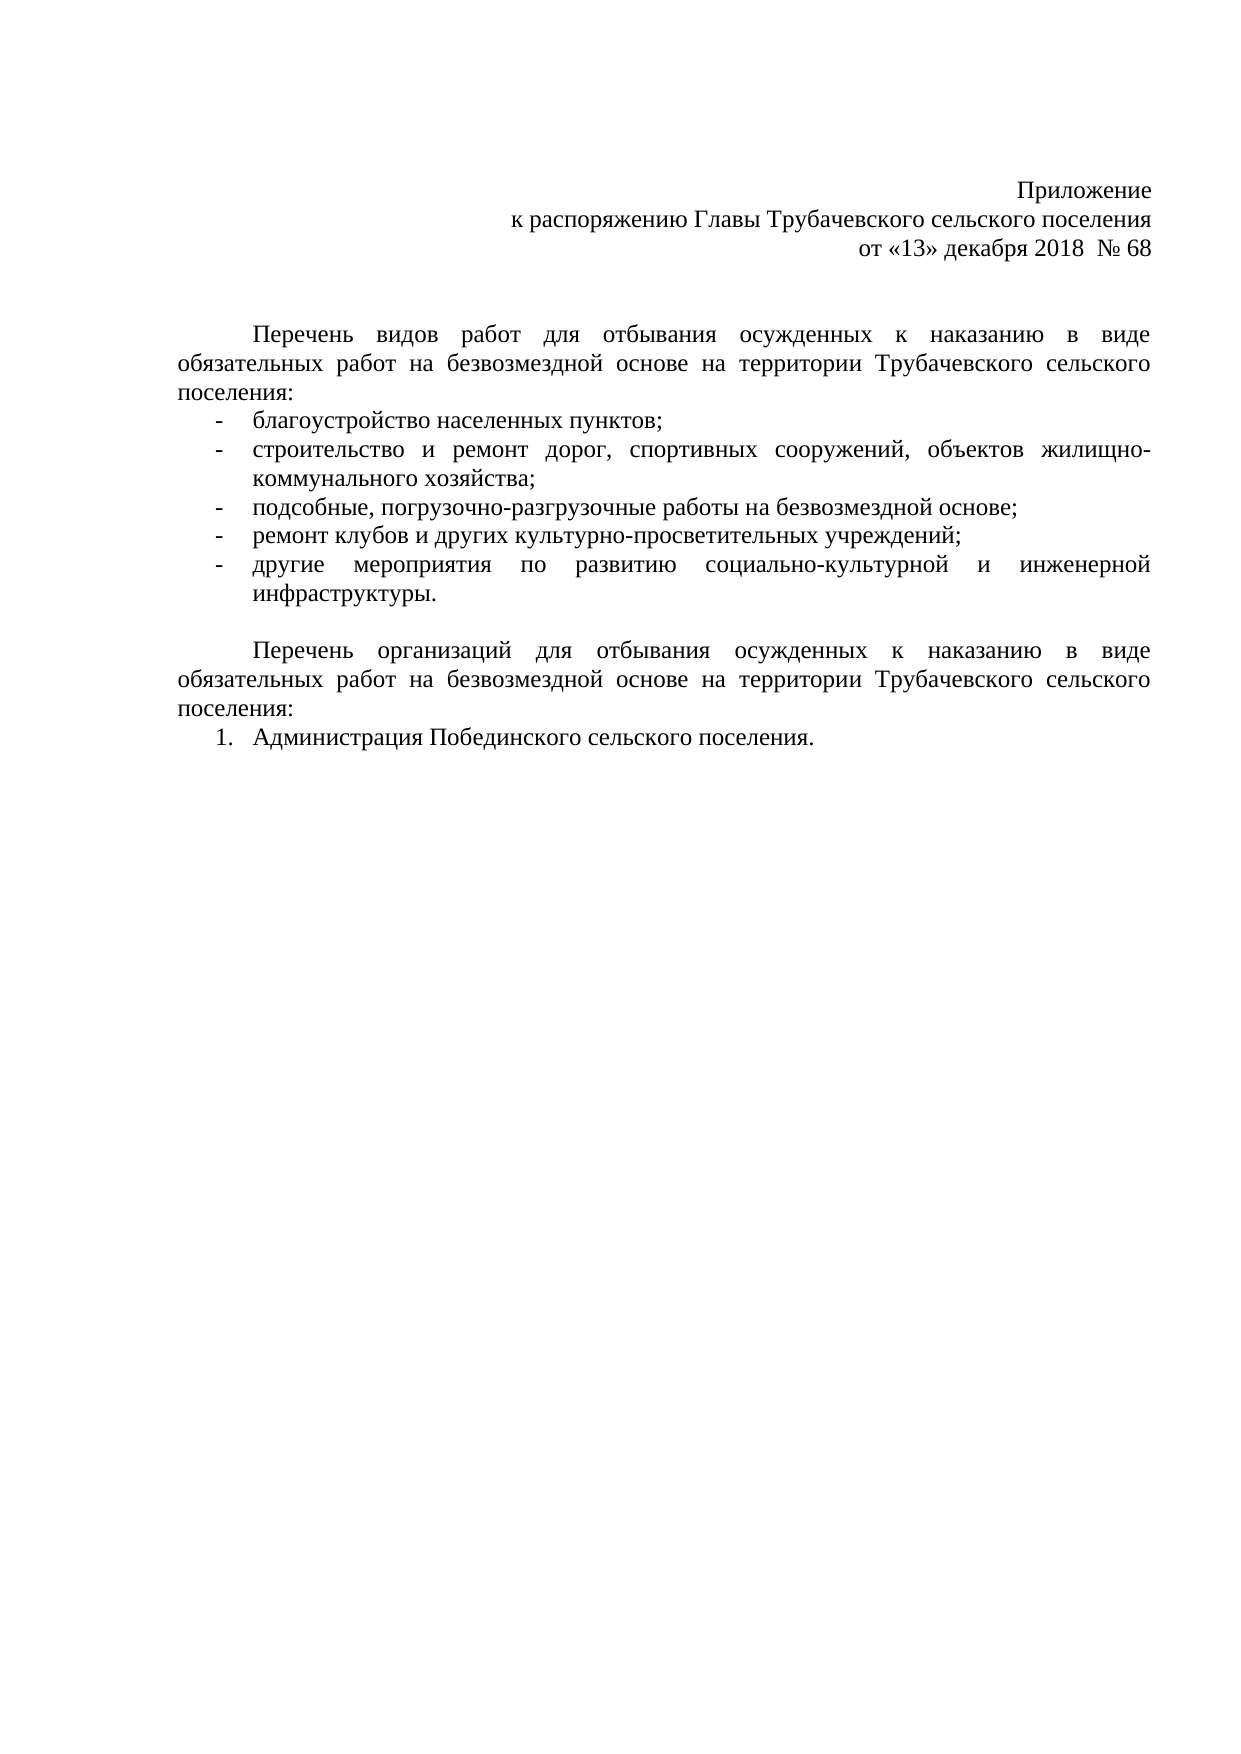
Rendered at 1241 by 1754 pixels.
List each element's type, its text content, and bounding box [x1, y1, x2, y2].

text к распоряжению Главы Трубачевского сельского поселения [177, 204, 1152, 233]
list другие мероприятия по развитию социально-культурной и инженерной инфраструктуры. [215, 549, 1152, 607]
list строительство и ремонт дорог, спортивных сооружений, объектов жилищно-коммунального хозяйства; [215, 434, 1152, 492]
list ремонт клубов и других культурно-просветительных учреждений; [215, 521, 1152, 549]
list подсобные, погрузочно-разгрузочные работы на безвозмездной основе; [215, 492, 1152, 521]
list благоустройство населенных пунктов; [215, 406, 1152, 434]
text от «13» декабря 2018 № 68 [177, 233, 1152, 262]
text Перечень видов работ для отбывания осужденных к наказанию в виде обязательных работ на безвозмездной основе на территории Трубачевского сельского поселения: [177, 319, 1152, 406]
list Администрация Побединского сельского поселения. [215, 722, 1152, 751]
text Перечень организаций для отбывания осужденных к наказанию в виде обязательных работ на безвозмездной основе на территории Трубачевского сельского поселения: [177, 636, 1152, 722]
text Приложение [177, 176, 1152, 204]
